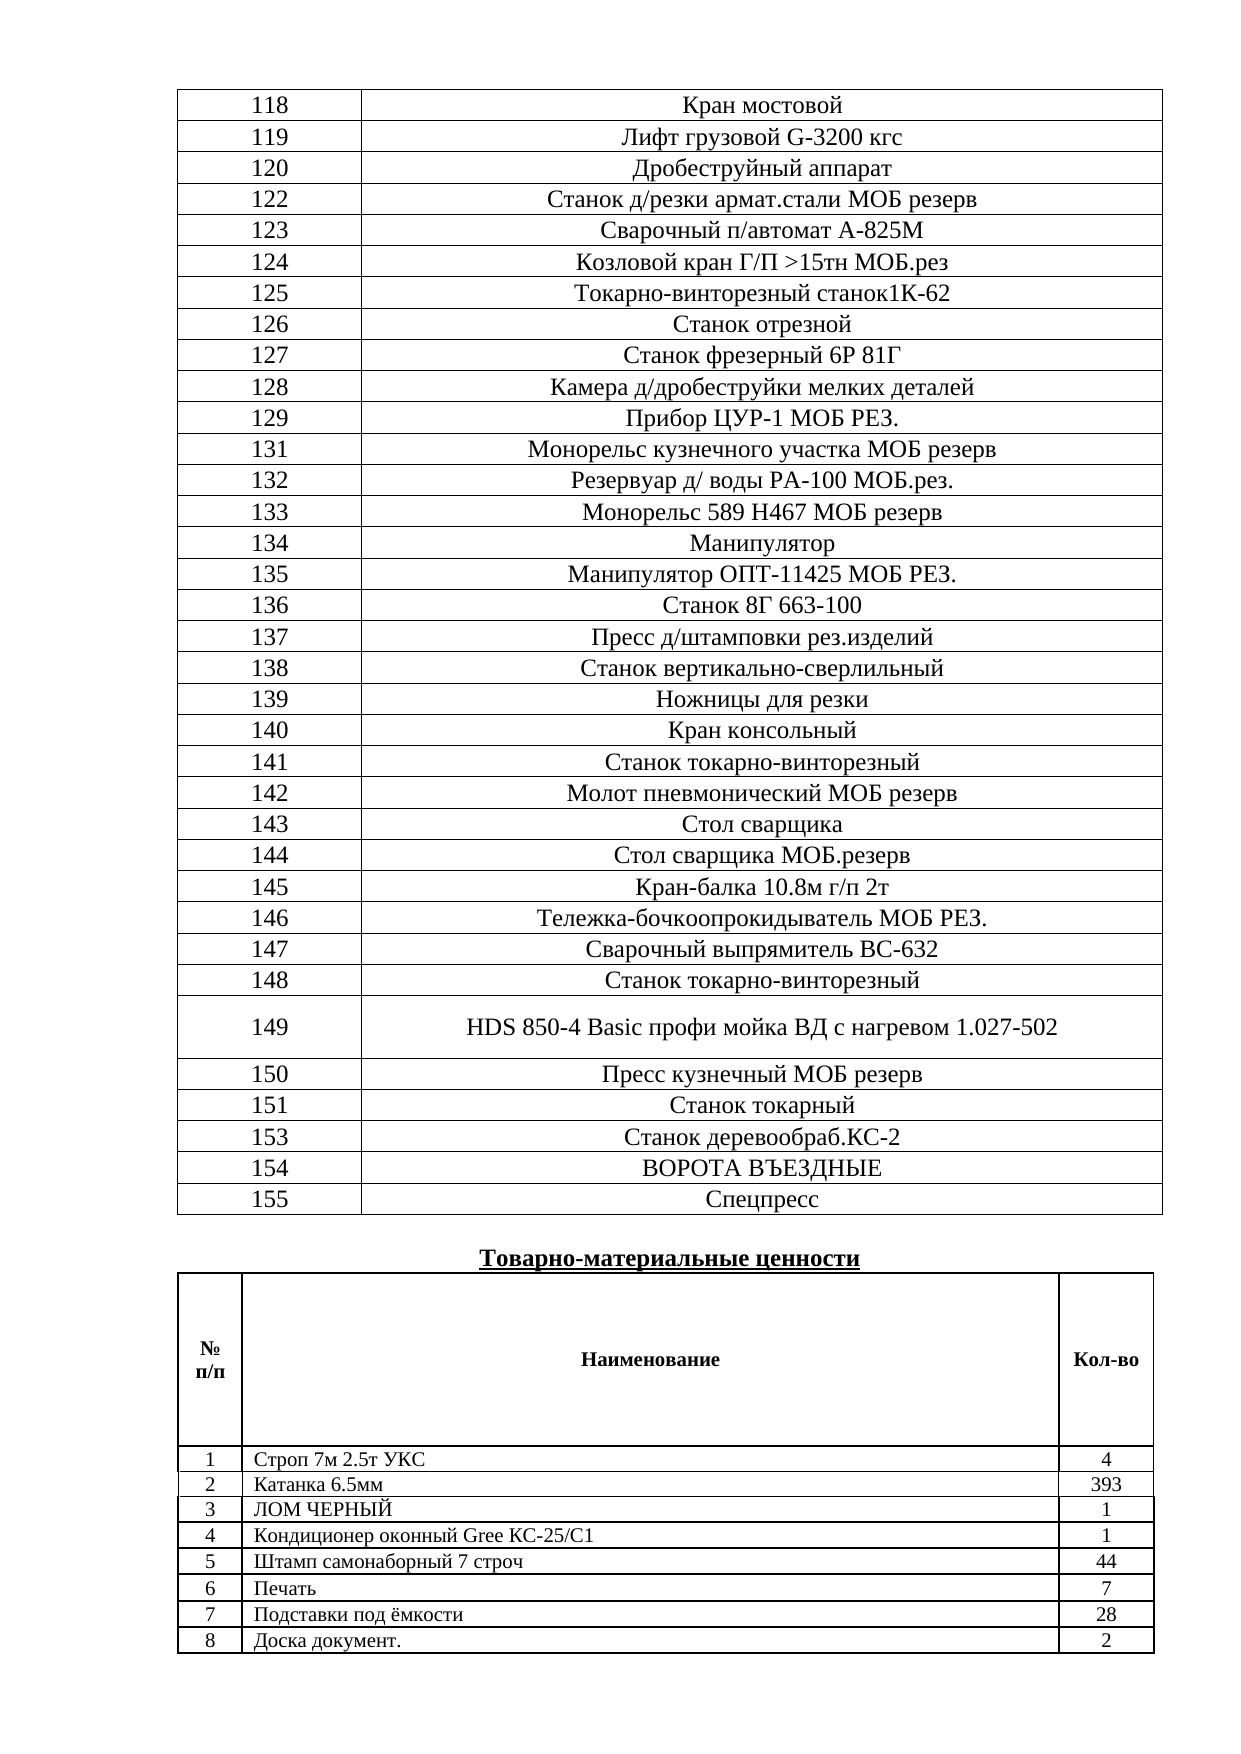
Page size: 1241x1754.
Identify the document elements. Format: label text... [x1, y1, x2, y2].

table_cell 1 [179, 1447, 241, 1471]
table_cell Стол сварщика [362, 809, 1162, 839]
table_cell 128 [178, 371, 361, 401]
table_cell Токарно-винторезный станок1К-62 [362, 277, 1162, 307]
table_cell 1 [1060, 1523, 1153, 1547]
table_cell 144 [178, 840, 361, 870]
table_cell 8 [179, 1628, 241, 1652]
table_cell 28 [1060, 1602, 1153, 1626]
table_cell Станок д/резки армат.стали МОБ резерв [362, 184, 1162, 214]
table_cell Камера д/дробеструйки мелких деталей [362, 371, 1162, 401]
table_cell 142 [178, 777, 361, 807]
table_cell Станок токарно-винторезный [362, 746, 1162, 776]
table_cell 6 [179, 1575, 241, 1599]
table_cell 137 [178, 621, 361, 651]
table_cell Доска документ. [243, 1628, 1058, 1652]
table_cell 119 [178, 121, 361, 151]
table_cell 141 [178, 746, 361, 776]
table_cell 138 [178, 652, 361, 682]
table_cell 1 [1060, 1497, 1153, 1521]
table_cell Манипулятор ОПТ-11425 МОБ РЕЗ. [362, 559, 1162, 589]
table_cell 123 [178, 215, 361, 245]
table_cell 3 [179, 1497, 241, 1521]
table_cell Печать [243, 1575, 1058, 1599]
table_cell Стол сварщика МОБ.резерв [362, 840, 1162, 870]
table_cell Пресс д/штамповки рез.изделий [362, 621, 1162, 651]
table_cell 135 [178, 559, 361, 589]
table_cell 5 [179, 1549, 241, 1573]
table_cell HDS 850-4 Basic профи мойка ВД с нагревом 1.027-502 [362, 996, 1162, 1057]
table_cell Кран мостовой [362, 90, 1162, 120]
table_cell 134 [178, 527, 361, 557]
table_cell Станок 8Г 663-100 [362, 590, 1162, 620]
table_cell 7 [179, 1602, 241, 1626]
table_cell Ножницы для резки [362, 684, 1162, 714]
table_cell Станок деревообраб.КС-2 [362, 1121, 1162, 1151]
table_cell 132 [178, 465, 361, 495]
table_cell Строп 7м 2.5т УКС [243, 1447, 1058, 1471]
table_cell Станок токарный [362, 1090, 1162, 1120]
table_cell Станок отрезной [362, 309, 1162, 339]
table_cell 124 [178, 246, 361, 276]
table_cell Штамп самонаборный 7 строч [243, 1549, 1058, 1573]
table_cell Станок вертикально-сверлильный [362, 652, 1162, 682]
table_cell 146 [178, 902, 361, 932]
table_cell 139 [178, 684, 361, 714]
table_cell Манипулятор [362, 527, 1162, 557]
table_header Кол-во [1060, 1274, 1153, 1445]
table_cell 126 [178, 309, 361, 339]
table_cell ВОРОТА ВЪЕЗДНЫЕ [362, 1152, 1162, 1182]
table_cell 149 [178, 996, 361, 1057]
table_cell Лифт грузовой G-3200 кгс [362, 121, 1162, 151]
table_cell Кран-балка 10.8м г/п 2т [362, 871, 1162, 901]
table_cell Подставки под ёмкости [243, 1602, 1058, 1626]
table_cell 4 [1060, 1447, 1153, 1471]
table_cell Станок токарно-винторезный [362, 965, 1162, 995]
table_cell 150 [178, 1059, 361, 1089]
table_cell Молот пневмонический МОБ резерв [362, 777, 1162, 807]
table_cell ЛОМ ЧЕРНЫЙ [243, 1497, 1058, 1521]
table_cell 133 [178, 496, 361, 526]
table_cell Спецпресс [362, 1184, 1162, 1214]
table_cell 125 [178, 277, 361, 307]
text Товарно-материальные ценности [177, 1243, 1162, 1272]
table_cell Кран консольный [362, 715, 1162, 745]
table_header Наименование [243, 1274, 1058, 1445]
table_cell Станок фрезерный 6Р 81Г [362, 340, 1162, 370]
table_cell 129 [178, 402, 361, 432]
table_cell 120 [178, 152, 361, 182]
table_cell 154 [178, 1152, 361, 1182]
table_cell 145 [178, 871, 361, 901]
table_cell 140 [178, 715, 361, 745]
table_cell 118 [178, 90, 361, 120]
table_cell Сварочный выпрямитель ВС-632 [362, 934, 1162, 964]
table_cell 151 [178, 1090, 361, 1120]
table_cell Тележка-бочкоопрокидыватель МОБ РЕЗ. [362, 902, 1162, 932]
table_cell 44 [1060, 1549, 1153, 1573]
table_header № п/п [179, 1274, 241, 1445]
table_cell 4 [179, 1523, 241, 1547]
table_cell 2 [179, 1472, 242, 1496]
table_cell 122 [178, 184, 361, 214]
table_cell Дробеструйный аппарат [362, 152, 1162, 182]
table_cell 7 [1060, 1575, 1153, 1599]
table_cell 393 [1059, 1472, 1153, 1496]
table_cell Монорельс кузнечного участка МОБ резерв [362, 434, 1162, 464]
table_cell 136 [178, 590, 361, 620]
table_cell 148 [178, 965, 361, 995]
table_cell Кондиционер оконный Gree КС-25/С1 [243, 1523, 1058, 1547]
table_cell Катанка 6.5мм [243, 1472, 1058, 1496]
table_cell Резервуар д/ воды РА-100 МОБ.рез. [362, 465, 1162, 495]
table_cell Прибор ЦУР-1 МОБ РЕЗ. [362, 402, 1162, 432]
table_cell 131 [178, 434, 361, 464]
table_cell Сварочный п/автомат А-825М [362, 215, 1162, 245]
table_cell 153 [178, 1121, 361, 1151]
table_cell 2 [1060, 1628, 1153, 1652]
table_cell 147 [178, 934, 361, 964]
table_cell Козловой кран Г/П >15тн МОБ.рез [362, 246, 1162, 276]
table_cell 143 [178, 809, 361, 839]
table_cell Пресс кузнечный МОБ резерв [362, 1059, 1162, 1089]
table_cell 127 [178, 340, 361, 370]
table_cell Монорельс 589 Н467 МОБ резерв [362, 496, 1162, 526]
table_cell 155 [178, 1184, 361, 1214]
